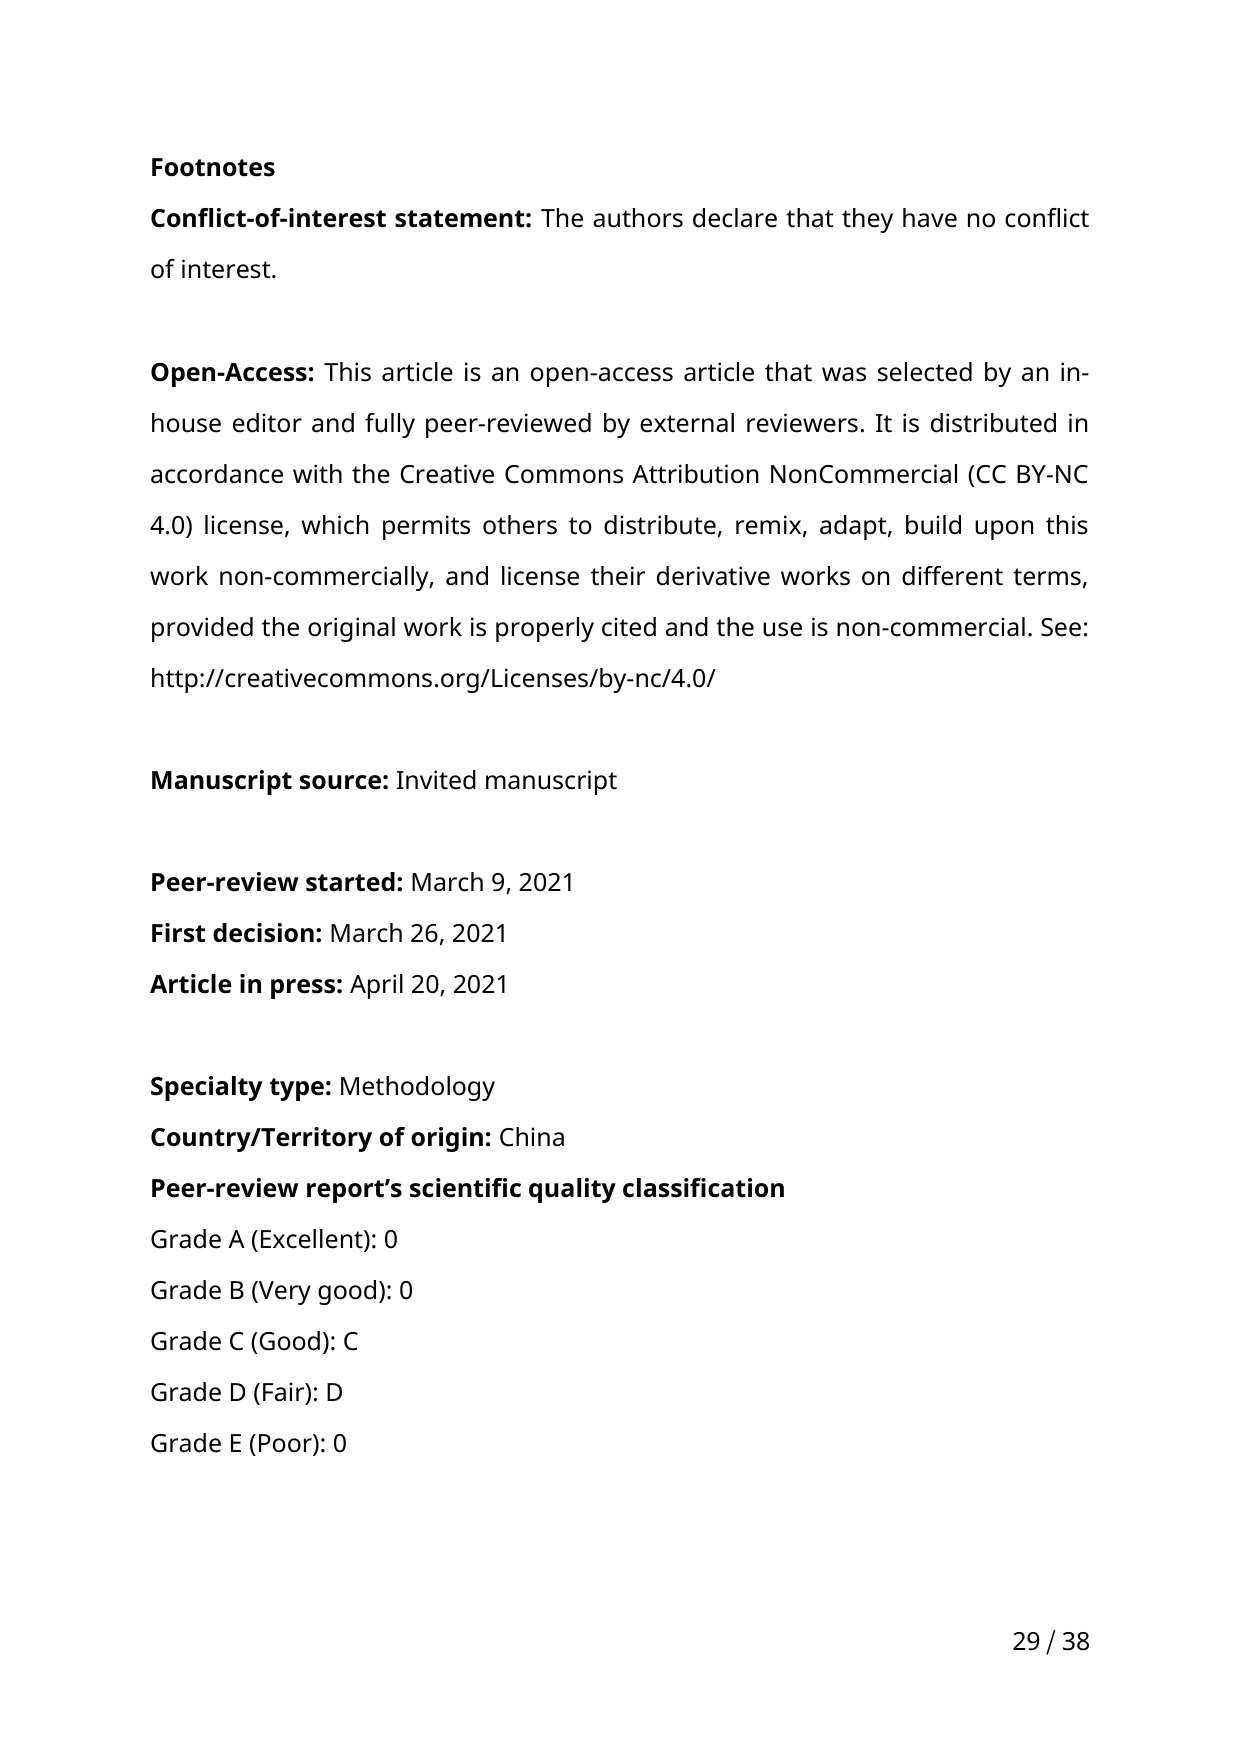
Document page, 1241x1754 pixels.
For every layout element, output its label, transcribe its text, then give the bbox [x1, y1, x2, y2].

text Peer-review started: March 9, 2021 [150, 864, 1090, 899]
text Grade A (Excellent): 0 [150, 1222, 1090, 1256]
text Grade D (Fair): D [150, 1375, 1090, 1409]
text Grade B (Very good): 0 [150, 1273, 1090, 1307]
text Open-Access: This article is an open-access article that was selected by an in-house editor and fully peer-reviewed by external reviewers. It is distributed in accordance with the Creative Commons Attribution NonCommercial (CC BY-NC 4.0) license, which permits others to distribute, remix, adapt, build upon this work non-commercially, and license their derivative works on different terms, provided the original work is properly cited and the use is non-commercial. See: http://creativecommons.org/Licenses/by-nc/4.0/ [150, 354, 1090, 694]
text Specialty type: Methodology [150, 1069, 1090, 1103]
text Grade C (Good): C [150, 1324, 1090, 1358]
text Manuscript source: Invited manuscript [150, 762, 1090, 797]
text Country/Territory of origin: China [150, 1120, 1090, 1154]
text Peer-review report’s scientific quality classification [150, 1171, 1090, 1205]
text Footnotes [150, 150, 1090, 184]
text Grade E (Poor): 0 [150, 1426, 1090, 1460]
text Article in press: April 20, 2021 [150, 967, 1090, 1001]
text Conflict-of-interest statement: The authors declare that they have no conflict of interest. [150, 201, 1090, 286]
text First decision: March 26, 2021 [150, 916, 1090, 950]
